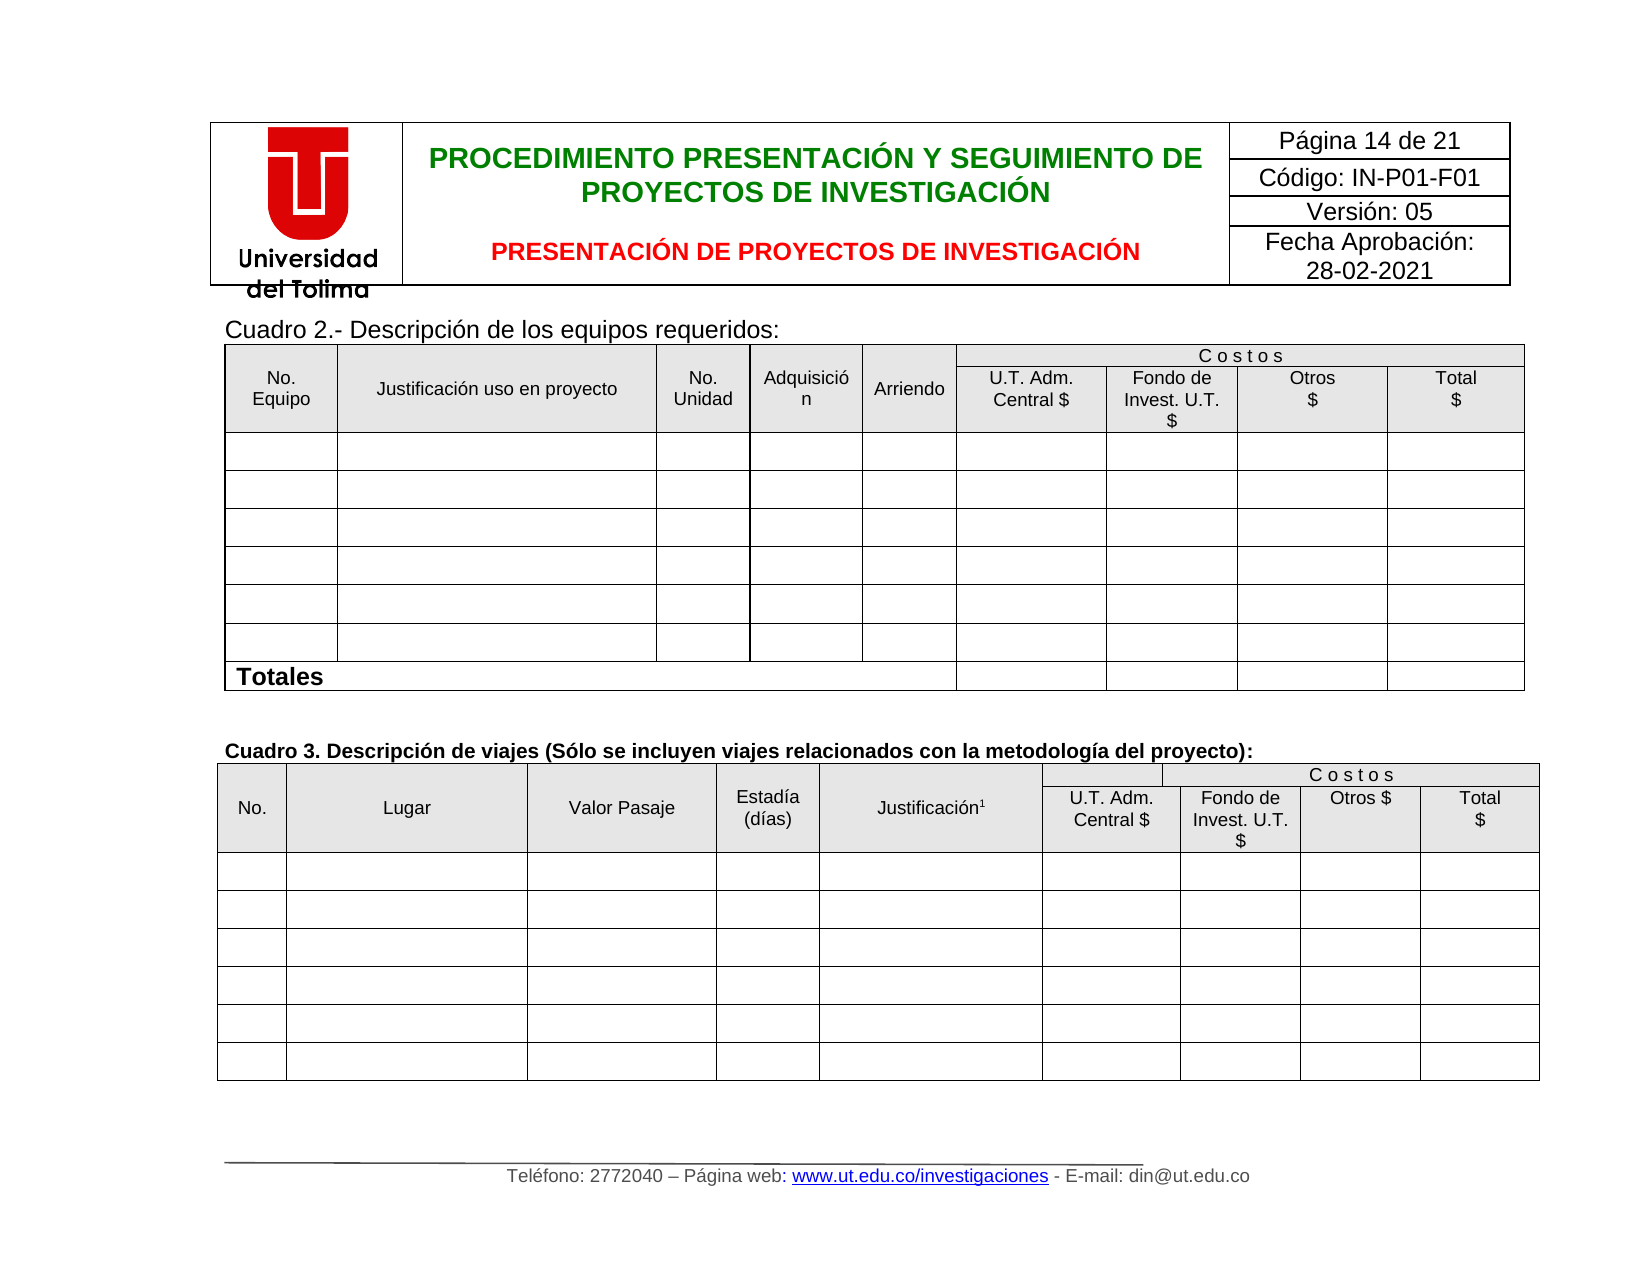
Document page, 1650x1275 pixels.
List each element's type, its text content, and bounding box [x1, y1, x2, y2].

table_cell [338, 433, 656, 470]
table_header Adquisición [751, 345, 862, 432]
table_cell [657, 585, 749, 622]
table_cell [1238, 585, 1387, 622]
table_cell [338, 509, 656, 546]
table_cell [863, 433, 956, 470]
table_cell [1238, 471, 1387, 508]
table_cell Total $ [1421, 787, 1539, 852]
table_header C o s t o s [1163, 764, 1539, 786]
table_cell [1107, 547, 1237, 584]
text Cuadro 2.- Descripción de los equipos requeridos: [224, 315, 1532, 343]
table_header Valor Pasaje [528, 764, 716, 852]
table_cell [1301, 891, 1420, 928]
table_cell [1043, 1043, 1180, 1080]
table_cell [1043, 967, 1180, 1004]
table_header Justificación uso en proyecto [338, 345, 656, 432]
table_cell [528, 853, 716, 890]
table_cell [1388, 547, 1524, 584]
table_cell [657, 547, 749, 584]
table_cell U.T. Adm. Central $ [1043, 787, 1180, 852]
table_cell [218, 1005, 286, 1042]
table_cell [528, 1005, 716, 1042]
table_header Justificación1 [820, 764, 1042, 852]
table_cell [1388, 585, 1524, 622]
table_header No. [218, 764, 286, 852]
table_header C o s t o s [957, 345, 1524, 366]
table_cell [218, 929, 286, 966]
table_cell [657, 624, 749, 661]
table_cell [226, 509, 337, 546]
table_cell [863, 509, 956, 546]
table_cell [1043, 853, 1180, 890]
table_cell [820, 1005, 1042, 1042]
table_header Estadía (días) [717, 764, 819, 852]
table_cell [287, 1005, 527, 1042]
table_cell [287, 929, 527, 966]
table_header [1043, 764, 1162, 786]
table_cell [1238, 662, 1387, 690]
table_cell [1388, 509, 1524, 546]
table_cell [717, 929, 819, 966]
table_cell [226, 547, 337, 584]
table_cell [1107, 624, 1237, 661]
table_cell [957, 624, 1106, 661]
table_cell [1388, 433, 1524, 470]
table_cell Total $ [1388, 367, 1524, 432]
table_cell [957, 471, 1106, 508]
table_cell [1238, 509, 1387, 546]
table_cell [1181, 929, 1300, 966]
table_cell [1421, 929, 1539, 966]
table_cell [1107, 471, 1237, 508]
table_cell [287, 1043, 527, 1080]
table_cell [717, 891, 819, 928]
table_cell [528, 891, 716, 928]
table_cell [820, 853, 1042, 890]
table_cell [863, 585, 956, 622]
table_cell [218, 853, 286, 890]
table_cell [287, 853, 527, 890]
table_cell [218, 1043, 286, 1080]
table_cell [657, 471, 749, 508]
table_cell [1388, 471, 1524, 508]
table_cell [1043, 929, 1180, 966]
table_cell [1421, 853, 1539, 890]
table_cell [820, 929, 1042, 966]
table_cell [1421, 891, 1539, 928]
table_cell [1181, 1043, 1300, 1080]
table_cell [717, 1005, 819, 1042]
table_cell [1421, 967, 1539, 1004]
table_cell [751, 471, 862, 508]
table_header Lugar [287, 764, 527, 852]
table_cell Totales [226, 662, 956, 690]
table_cell [717, 853, 819, 890]
table_cell [863, 471, 956, 508]
table_cell [528, 929, 716, 966]
table_cell [820, 1043, 1042, 1080]
table_cell [751, 509, 862, 546]
table_header No. Unidad [657, 345, 749, 432]
table_cell [338, 624, 656, 661]
table_cell [1238, 433, 1387, 470]
table_cell [1421, 1043, 1539, 1080]
table_cell [1107, 662, 1237, 690]
table_cell [863, 624, 956, 661]
text Cuadro 3. Descripción de viajes (Sólo se incluyen viajes relacionados con la metodología del proyecto): [224, 739, 1532, 763]
table_cell [218, 967, 286, 1004]
table_cell [1301, 1005, 1420, 1042]
table_cell [1301, 853, 1420, 890]
picture [239, 286, 377, 298]
table_cell [287, 967, 527, 1004]
table_cell [1043, 891, 1180, 928]
table_header Arriendo [863, 345, 956, 432]
table_cell [751, 585, 862, 622]
table_cell [717, 1043, 819, 1080]
table_cell [820, 967, 1042, 1004]
table_cell [1107, 585, 1237, 622]
table_cell [657, 433, 749, 470]
table_cell [1043, 1005, 1180, 1042]
table_cell [1181, 891, 1300, 928]
table_cell U.T. Adm. Central $ [957, 367, 1106, 432]
table_cell [338, 471, 656, 508]
table_cell [528, 1043, 716, 1080]
table_cell [957, 433, 1106, 470]
table_cell [957, 585, 1106, 622]
table_cell [957, 662, 1106, 690]
table_cell Otros $ [1238, 367, 1387, 432]
table_cell [751, 547, 862, 584]
table_cell [1238, 547, 1387, 584]
table_cell [1181, 853, 1300, 890]
table_cell [1301, 967, 1420, 1004]
table_cell [1181, 1005, 1300, 1042]
table_cell [957, 547, 1106, 584]
table_cell [1421, 1005, 1539, 1042]
table_cell [957, 509, 1106, 546]
table_cell [1238, 624, 1387, 661]
table_cell [1107, 433, 1237, 470]
table_header No. Equipo [226, 345, 337, 432]
picture [239, 127, 377, 284]
table_cell [226, 585, 337, 622]
table_cell [218, 891, 286, 928]
table_cell [226, 624, 337, 661]
table_cell [226, 433, 337, 470]
table_cell [528, 967, 716, 1004]
table_cell [1388, 624, 1524, 661]
table_cell Fondo de Invest. U.T. $ [1181, 787, 1300, 852]
table_cell [751, 433, 862, 470]
table_cell [226, 471, 337, 508]
table_cell [338, 547, 656, 584]
table_cell [1301, 1043, 1420, 1080]
table_cell [1388, 662, 1524, 690]
table_cell [1181, 967, 1300, 1004]
table_cell [1107, 509, 1237, 546]
table_cell [287, 891, 527, 928]
table_cell [338, 585, 656, 622]
table_cell [820, 891, 1042, 928]
table_cell Otros $ [1301, 787, 1420, 852]
table_cell [1301, 929, 1420, 966]
table_cell [751, 624, 862, 661]
table_cell [657, 509, 749, 546]
table_cell [863, 547, 956, 584]
table_cell Fondo de Invest. U.T. $ [1107, 367, 1237, 432]
table_cell [717, 967, 819, 1004]
